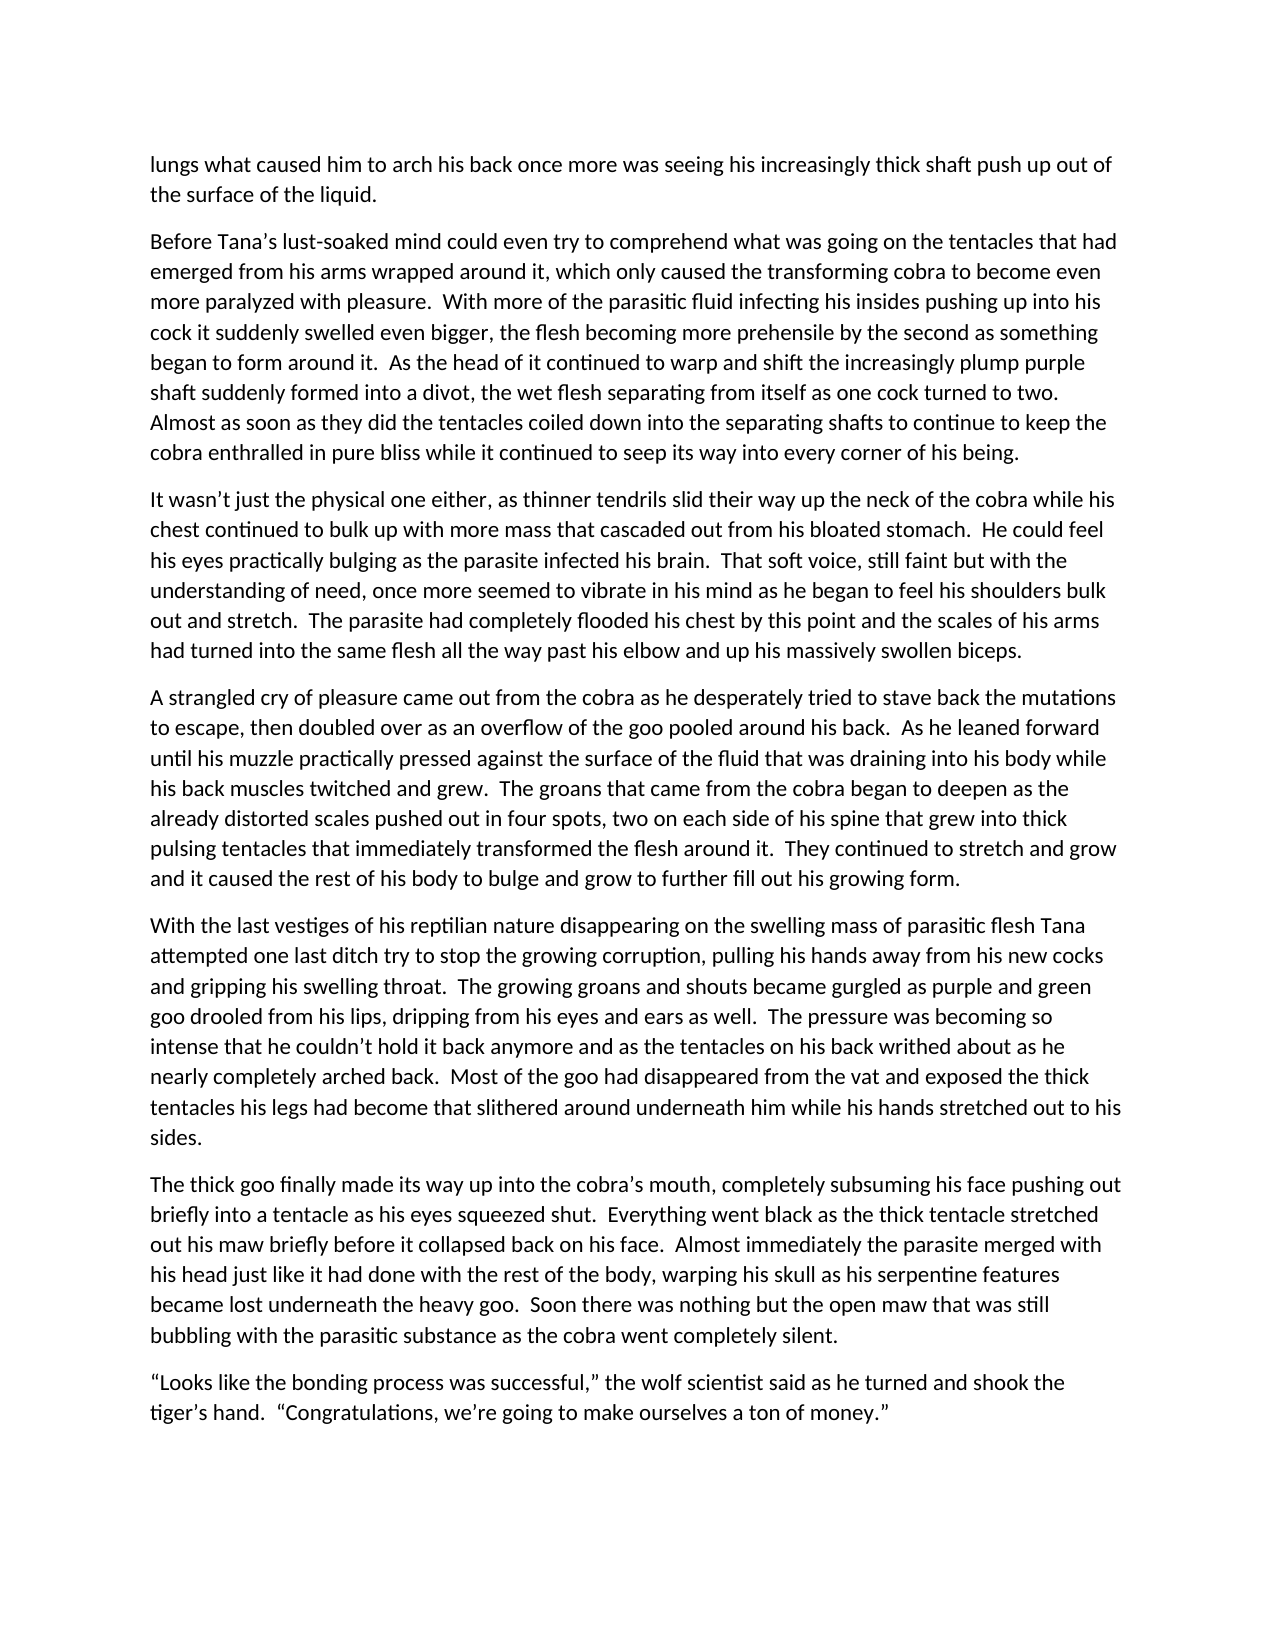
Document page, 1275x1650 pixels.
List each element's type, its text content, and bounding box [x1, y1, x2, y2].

text “Looks like the bonding process was successful,” the wolf scientist said as he turned and shook the tiger’s hand. “Congratulations, we’re going to make ourselves a ton of money.” [150, 1368, 1125, 1426]
text The thick goo finally made its way up into the cobra’s mouth, completely subsuming his face pushing out briefly into a tentacle as his eyes squeezed shut. Everything went black as the thick tentacle stretched out his maw briefly before it collapsed back on his face. Almost immediately the parasite merged with his head just like it had done with the rest of the body, warping his skull as his serpentine features became lost underneath the heavy goo. Soon there was nothing but the open maw that was still bubbling with the parasitic substance as the cobra went completely silent. [150, 1170, 1125, 1349]
text It wasn’t just the physical one either, as thinner tendrils slid their way up the neck of the cobra while his chest continued to bulk up with more mass that cascaded out from his bloated stomach. He could feel his eyes practically bulging as the parasite infected his brain. That soft voice, still faint but with the understanding of need, once more seemed to vibrate in his mind as he began to feel his shoulders bulk out and stretch. The parasite had completely flooded his chest by this point and the scales of his arms had turned into the same flesh all the way past his elbow and up his massively swollen biceps. [150, 485, 1125, 664]
text With the last vestiges of his reptilian nature disappearing on the swelling mass of parasitic flesh Tana attempted one last ditch try to stop the growing corruption, pulling his hands away from his new cocks and gripping his swelling throat. The growing groans and shouts became gurgled as purple and green goo drooled from his lips, dripping from his eyes and ears as well. The pressure was becoming so intense that he couldn’t hold it back anymore and as the tentacles on his back writhed about as he nearly completely arched back. Most of the goo had disappeared from the vat and exposed the thick tentacles his legs had become that slithered around underneath him while his hands stretched out to his sides. [150, 911, 1125, 1151]
text Before Tana’s lust-soaked mind could even try to comprehend what was going on the tentacles that had emerged from his arms wrapped around it, which only caused the transforming cobra to become even more paralyzed with pleasure. With more of the parasitic fluid infecting his insides pushing up into his cock it suddenly swelled even bigger, the flesh becoming more prehensile by the second as something began to form around it. As the head of it continued to warp and shift the increasingly plump purple shaft suddenly formed into a divot, the wet flesh separating from itself as one cock turned to two. Almost as soon as they did the tentacles coiled down into the separating shafts to continue to keep the cobra enthralled in pure bliss while it continued to seep its way into every corner of his being. [150, 227, 1125, 467]
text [150, 150, 1125, 208]
text A strangled cry of pleasure came out from the cobra as he desperately tried to stave back the mutations to escape, then doubled over as an overflow of the goo pooled around his back. As he leaned forward until his muzzle practically pressed against the surface of the fluid that was draining into his body while his back muscles twitched and grew. The groans that came from the cobra began to deepen as the already distorted scales pushed out in four spots, two on each side of his spine that grew into thick pulsing tentacles that immediately transformed the flesh around it. They continued to stretch and grow and it caused the rest of his body to bulge and grow to further fill out his growing form. [150, 683, 1125, 893]
